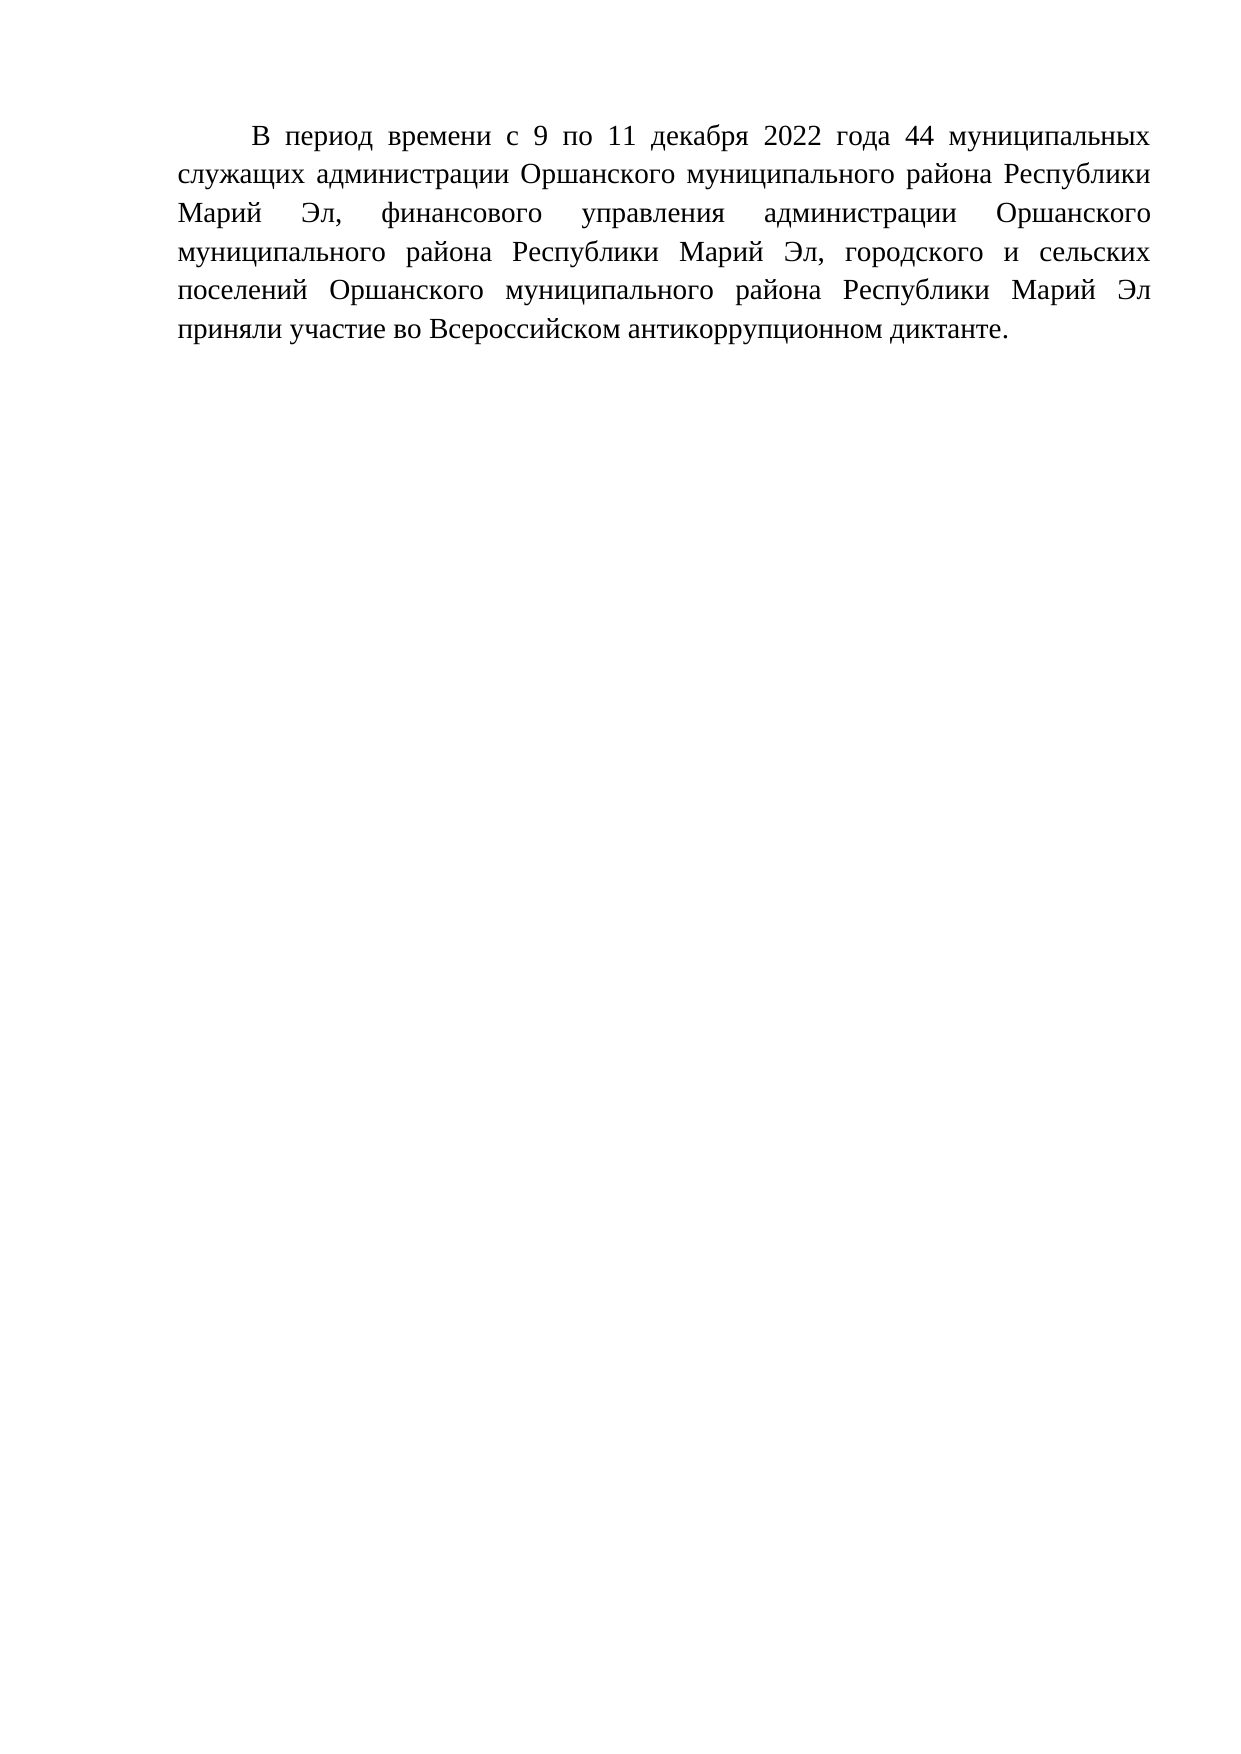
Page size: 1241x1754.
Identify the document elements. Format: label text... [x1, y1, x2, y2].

text В период времени с 9 по 11 декабря 2022 года 44 муниципальных служащих администрации Оршанского муниципального района Республики Марий Эл, финансового управления администрации Оршанского муниципального района Республики Марий Эл, городского и сельских поселений Оршанского муниципального района Республики Марий Эл приняли участие во Всероссийском антикоррупционном диктанте. [177, 118, 1152, 344]
